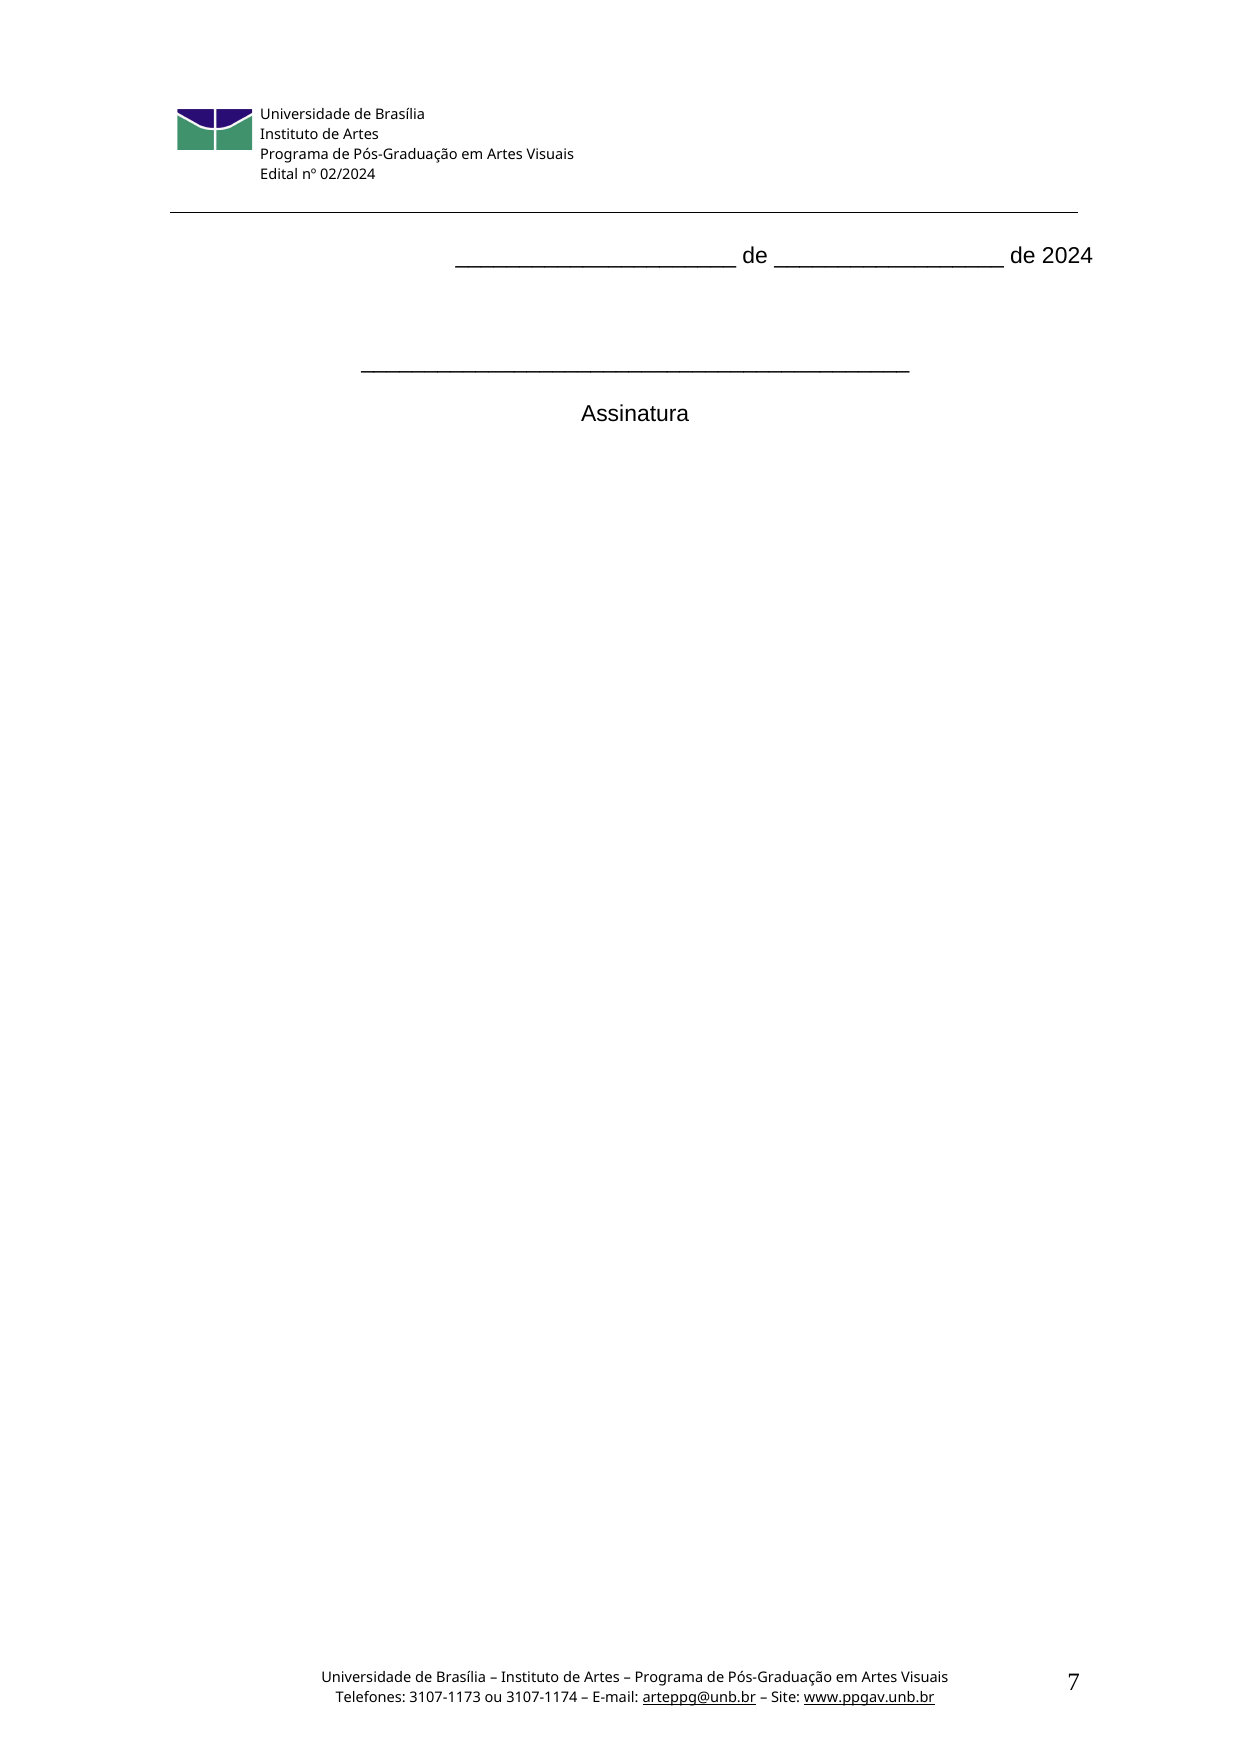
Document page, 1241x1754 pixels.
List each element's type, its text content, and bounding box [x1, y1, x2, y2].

text ___________________________________________ [177, 347, 1092, 374]
text ______________________ de __________________ de 2024 [177, 242, 1092, 268]
text Assinatura [177, 400, 1092, 426]
picture [177, 109, 253, 150]
